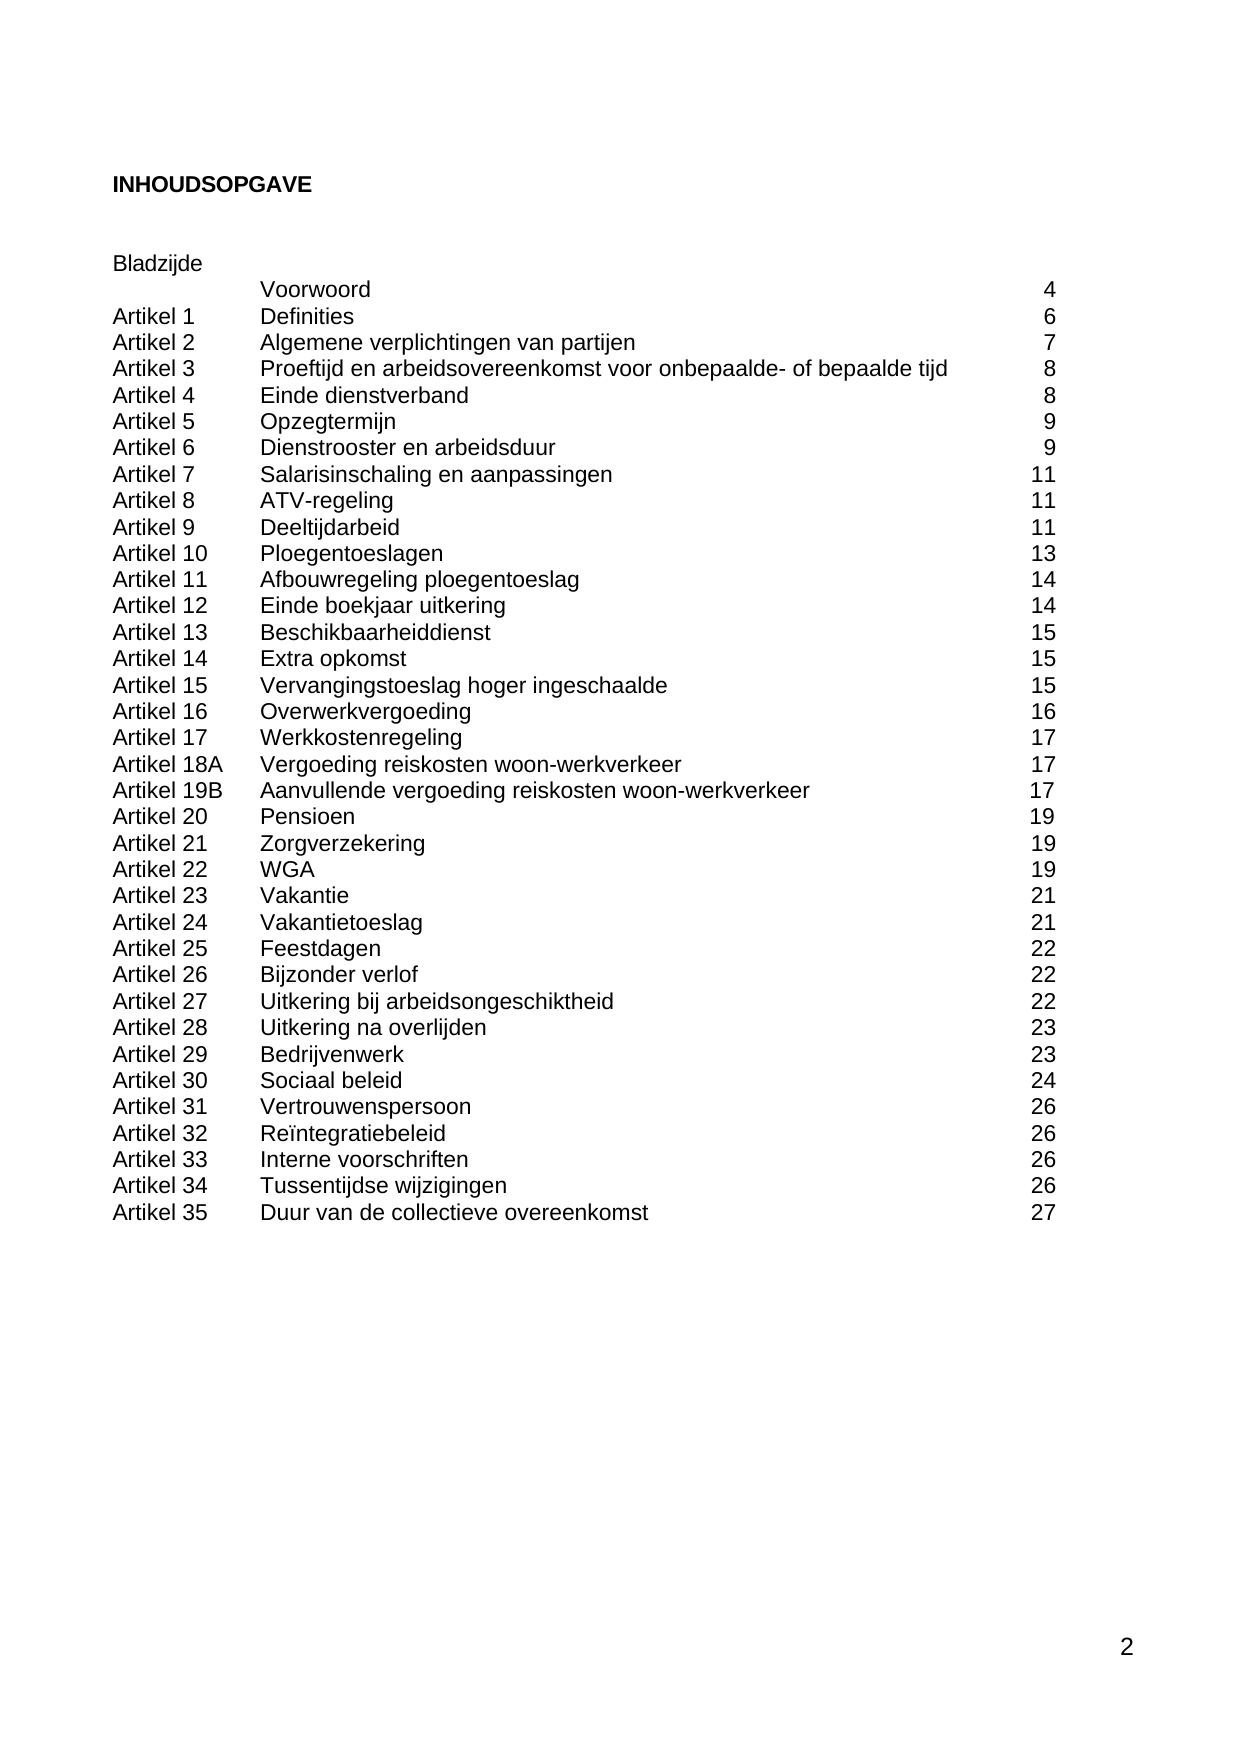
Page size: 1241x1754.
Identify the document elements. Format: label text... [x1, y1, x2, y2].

text Artikel 13 Beschikbaarheiddienst 15 [112, 619, 1134, 645]
text Artikel 32 Reïntegratiebeleid 26 [112, 1119, 1134, 1146]
text Artikel 6 Dienstrooster en arbeidsduur 9 [112, 434, 1134, 461]
text Artikel 20 Pensioen 19 [112, 803, 1134, 830]
text Voorwoord 4 [112, 276, 1134, 303]
text Artikel 11 Afbouwregeling ploegentoeslag 14 [112, 566, 1134, 592]
text Artikel 23 Vakantie 21 [112, 882, 1134, 909]
text Artikel 28 Uitkering na overlijden 23 [112, 1014, 1134, 1041]
text Artikel 17 Werkkostenregeling 17 [112, 724, 1134, 751]
title INHOUDSOPGAVE [112, 171, 1134, 197]
text Artikel 9 Deeltijdarbeid 11 [112, 513, 1134, 540]
text Artikel 27 Uitkering bij arbeidsongeschiktheid 22 [112, 988, 1134, 1014]
text Artikel 29 Bedrijvenwerk 23 [112, 1041, 1134, 1067]
text Artikel 21 Zorgverzekering 19 [112, 830, 1134, 856]
text Bladzijde [112, 250, 1134, 276]
text Artikel 14 Extra opkomst 15 [112, 645, 1134, 672]
text Artikel 15 Vervangingstoeslag hoger ingeschaalde 15 [112, 672, 1134, 698]
text Artikel 19B Aanvullende vergoeding reiskosten woon-werkverkeer 17 [112, 777, 1134, 803]
text Artikel 1 Definities 6 [112, 303, 1134, 329]
text Artikel 10 Ploegentoeslagen 13 [112, 540, 1134, 566]
text Artikel 5 Opzegtermijn 9 [112, 408, 1134, 434]
text Artikel 35 Duur van de collectieve overeenkomst 27 [112, 1199, 1134, 1225]
text Artikel 3 Proeftijd en arbeidsovereenkomst voor onbepaalde- of bepaalde tijd 8 [112, 355, 1134, 382]
text Artikel 33 Interne voorschriften 26 [112, 1146, 1134, 1172]
text Artikel 34 Tussentijdse wijzigingen 26 [112, 1172, 1134, 1199]
text Artikel 18A Vergoeding reiskosten woon-werkverkeer 17 [112, 751, 1134, 777]
text Artikel 7 Salarisinschaling en aanpassingen 11 [112, 461, 1134, 487]
text Artikel 4 Einde dienstverband 8 [112, 382, 1134, 408]
text Artikel 12 Einde boekjaar uitkering 14 [112, 592, 1134, 619]
text Artikel 30 Sociaal beleid 24 [112, 1067, 1134, 1093]
text Artikel 26 Bijzonder verlof 22 [112, 961, 1134, 988]
text Artikel 16 Overwerkvergoeding 16 [112, 698, 1134, 724]
text Artikel 8 ATV-regeling 11 [112, 487, 1134, 513]
text Artikel 31 Vertrouwenspersoon 26 [112, 1093, 1134, 1119]
text Artikel 25 Feestdagen 22 [112, 935, 1134, 961]
text Artikel 22 WGA 19 [112, 856, 1134, 882]
text Artikel 24 Vakantietoeslag 21 [112, 909, 1134, 935]
text Artikel 2 Algemene verplichtingen van partijen 7 [112, 329, 1134, 355]
